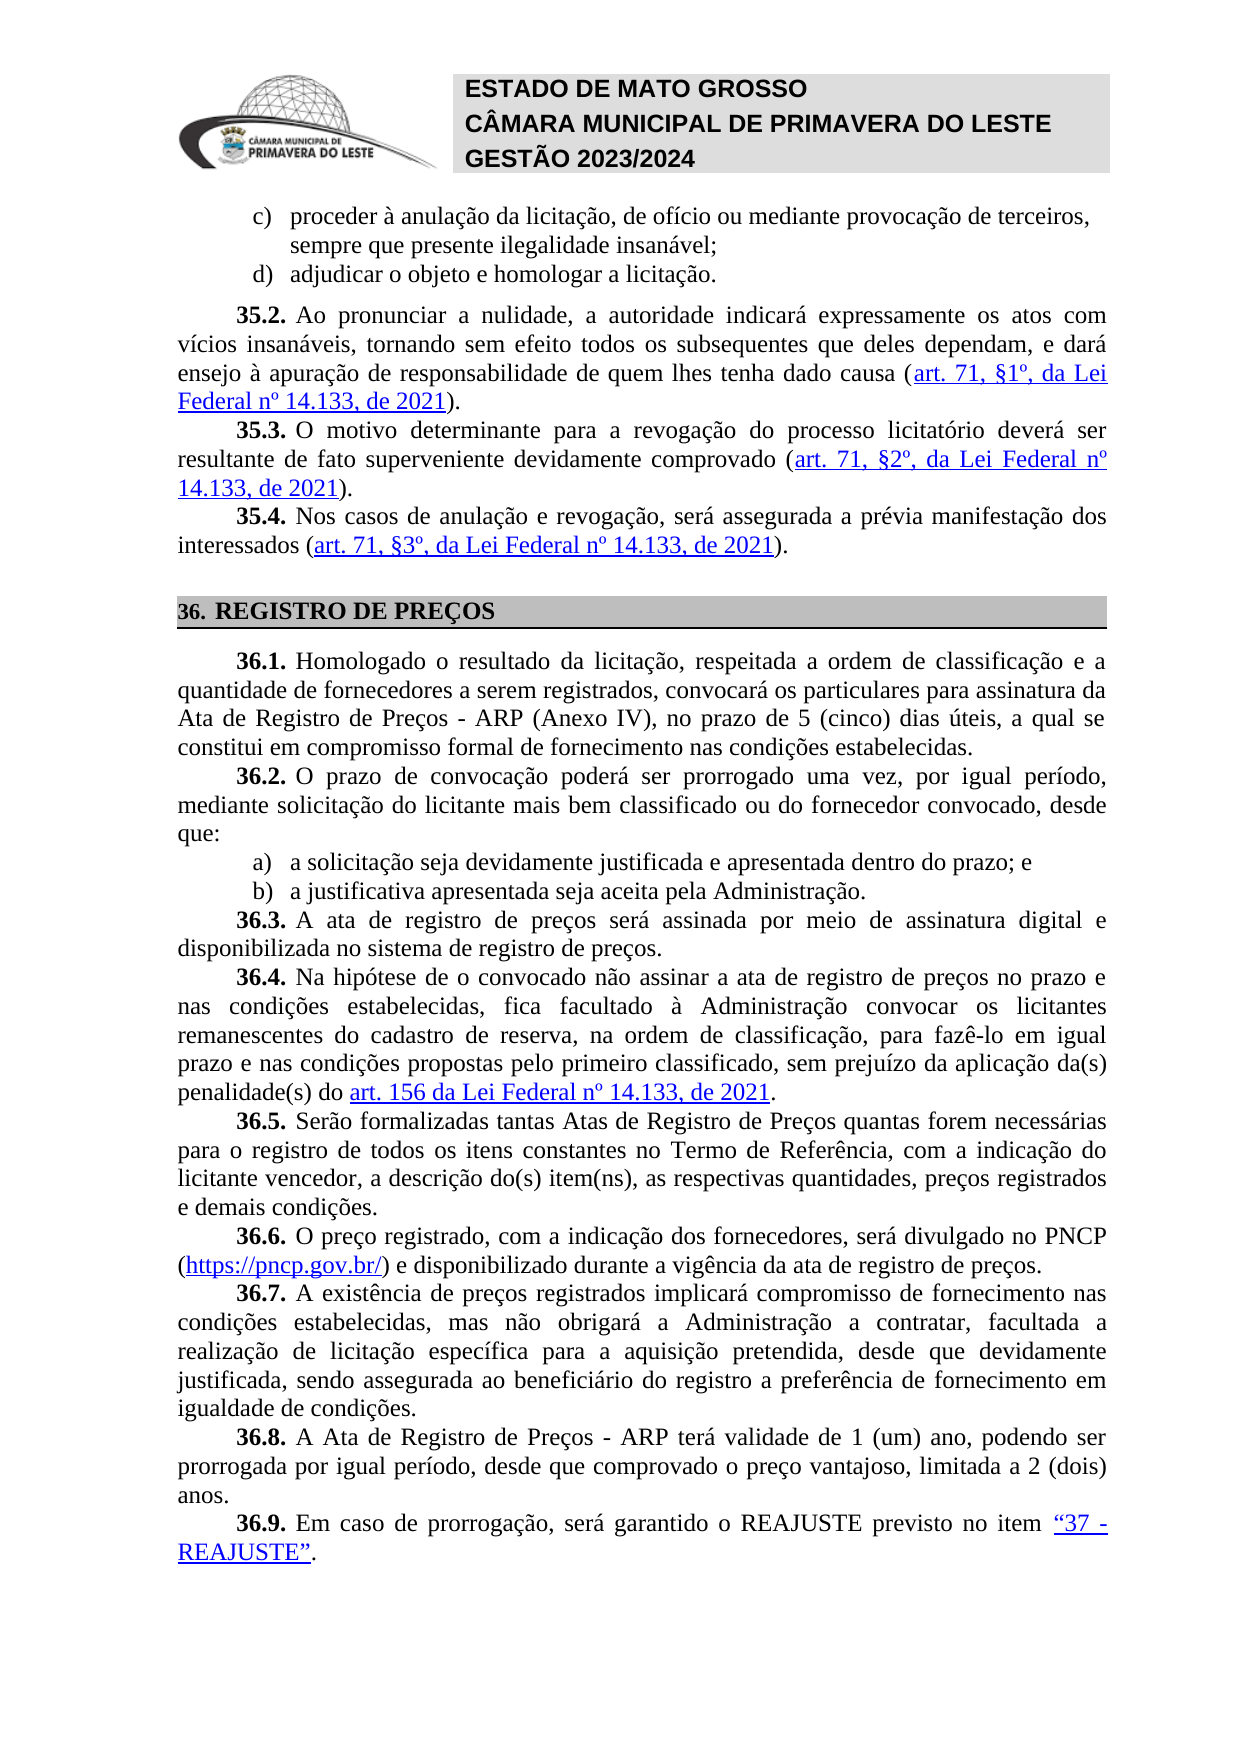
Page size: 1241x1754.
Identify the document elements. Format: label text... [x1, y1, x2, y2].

list O prazo de convocação poderá ser prorrogado uma vez, por igual período, mediante solicitação do licitante mais bem classificado ou do fornecedor convocado, desde que: [177, 761, 1107, 847]
list adjudicar o objeto e homologar a licitação. [252, 259, 1107, 288]
list proceder à anulação da licitação, de ofício ou mediante provocação de terceiros, sempre que presente ilegalidade insanável; [252, 201, 1107, 259]
list Na hipótese de o convocado não assinar a ata de registro de preços no prazo e nas condições estabelecidas, fica facultado à Administração convocar os licitantes remanescentes do cadastro de reserva, na ordem de classificação, para fazê-lo em igual prazo e nas condições propostas pelo primeiro classificado, sem prejuízo da aplicação da(s) penalidade(s) do art. 156 da Lei Federal nº 14.133, de 2021. [177, 962, 1107, 1106]
list Homologado o resultado da licitação, respeitada a ordem de classificação e a quantidade de fornecedores a serem registrados, convocará os particulares para assinatura da Ata de Registro de Preços - ARP (Anexo IV), no prazo de 5 (cinco) dias úteis, a qual se constitui em compromisso formal de fornecimento nas condições estabelecidas. [177, 646, 1107, 761]
list A existência de preços registrados implicará compromisso de fornecimento nas condições estabelecidas, mas não obrigará a Administração a contratar, facultada a realização de licitação específica para a aquisição pretendida, desde que devidamente justificada, sendo assegurada ao beneficiário do registro a preferência de fornecimento em igualdade de condições. [177, 1278, 1107, 1422]
list a justificativa apresentada seja aceita pela Administração. [252, 876, 1107, 905]
subtitle REGISTRO DE PREÇOS [177, 596, 1107, 627]
list O preço registrado, com a indicação dos fornecedores, será divulgado no PNCP (https://pncp.gov.br/) e disponibilizado durante a vigência da ata de registro de preços. [177, 1221, 1107, 1278]
picture [177, 73, 442, 172]
list O motivo determinante para a revogação do processo licitatório deverá ser resultante de fato superveniente devidamente comprovado (art. 71, §2º, da Lei Federal nº 14.133, de 2021). [177, 415, 1107, 501]
list Ao pronunciar a nulidade, a autoridade indicará expressamente os atos com vícios insanáveis, tornando sem efeito todos os subsequentes que deles dependam, e dará ensejo à apuração de responsabilidade de quem lhes tenha dado causa (art. 71, §1º, da Lei Federal nº 14.133, de 2021). [177, 300, 1107, 415]
list A Ata de Registro de Preços - ARP terá validade de 1 (um) ano, podendo ser prorrogada por igual período, desde que comprovado o preço vantajoso, limitada a 2 (dois) anos. [177, 1422, 1107, 1508]
list Em caso de prorrogação, será garantido o REAJUSTE previsto no item “37 - REAJUSTE”. [177, 1508, 1107, 1566]
list Serão formalizadas tantas Atas de Registro de Preços quantas forem necessárias para o registro de todos os itens constantes no Termo de Referência, com a indicação do licitante vencedor, a descrição do(s) item(ns), as respectivas quantidades, preços registrados e demais condições. [177, 1106, 1107, 1221]
list A ata de registro de preços será assinada por meio de assinatura digital e disponibilizada no sistema de registro de preços. [177, 905, 1107, 962]
list Nos casos de anulação e revogação, será assegurada a prévia manifestação dos interessados (art. 71, §3º, da Lei Federal nº 14.133, de 2021). [177, 501, 1107, 559]
list a solicitação seja devidamente justificada e apresentada dentro do prazo; e [252, 847, 1107, 876]
